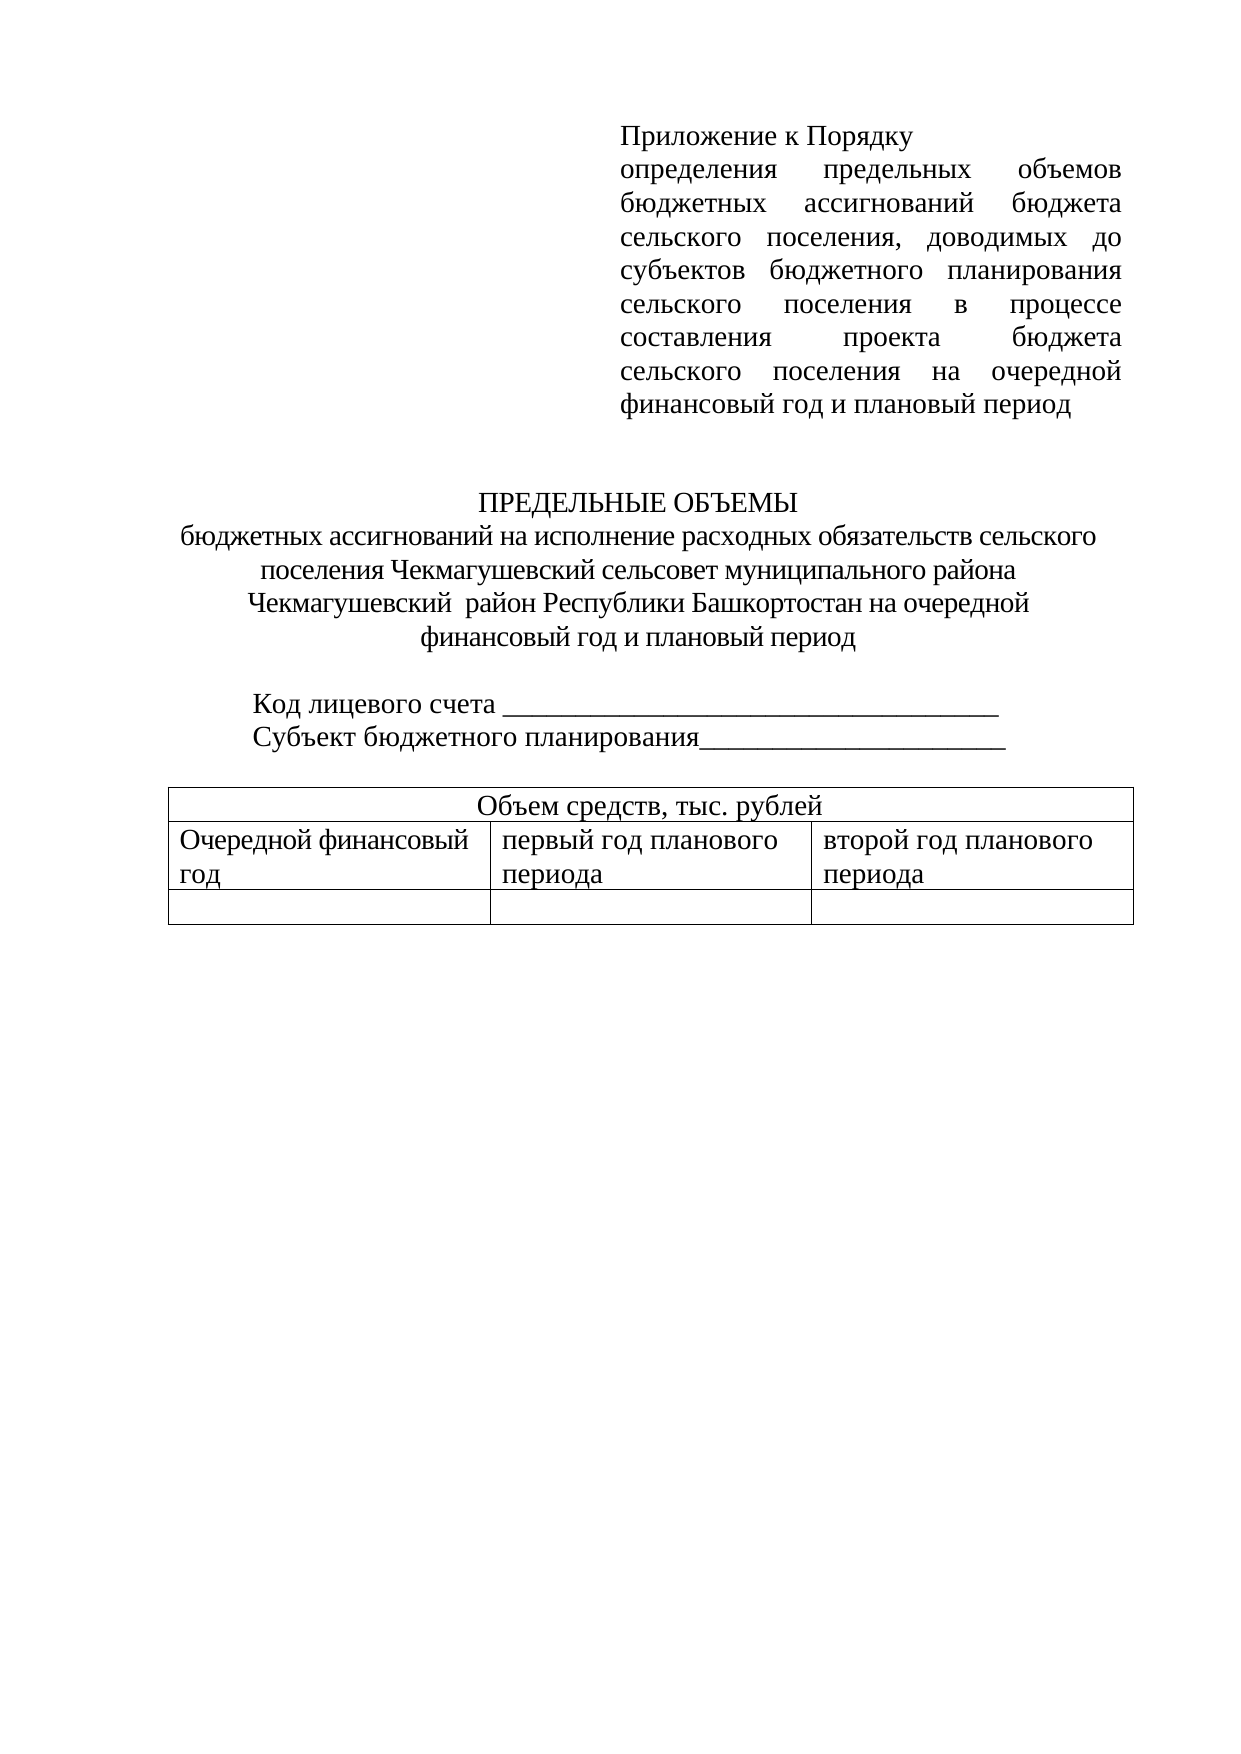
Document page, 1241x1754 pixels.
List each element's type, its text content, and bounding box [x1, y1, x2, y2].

table_cell [812, 890, 1133, 924]
text бюджетных ассигнований на исполнение расходных обязательств сельского поселения Чекмагушевский сельсовет муниципального района Чекмагушевский район Республики Башкортостан на очередной финансовый год и плановый период [177, 518, 1099, 652]
text определения предельных объемов бюджетных ассигнований бюджета сельского поселения, доводимых до субъектов бюджетного планирования сельского поселения в процессе составления проекта бюджета сельского поселения на очередной финансовый год и плановый период [620, 152, 1122, 420]
text Приложение к Порядку [620, 118, 1122, 152]
table_header Объем средств, тыс. рублей [169, 788, 1133, 821]
table_cell второй год планового периода [812, 822, 1133, 889]
text Код лицевого счета __________________________________ [179, 686, 1120, 719]
table_cell Очередной финансовый год [169, 822, 490, 889]
table_cell [169, 890, 490, 924]
table_cell первый год планового периода [491, 822, 811, 889]
text ПРЕДЕЛЬНЫЕ ОБЪЕМЫ [177, 485, 1099, 518]
table_cell [491, 890, 811, 924]
text Субъект бюджетного планирования_____________________ [179, 719, 1120, 753]
